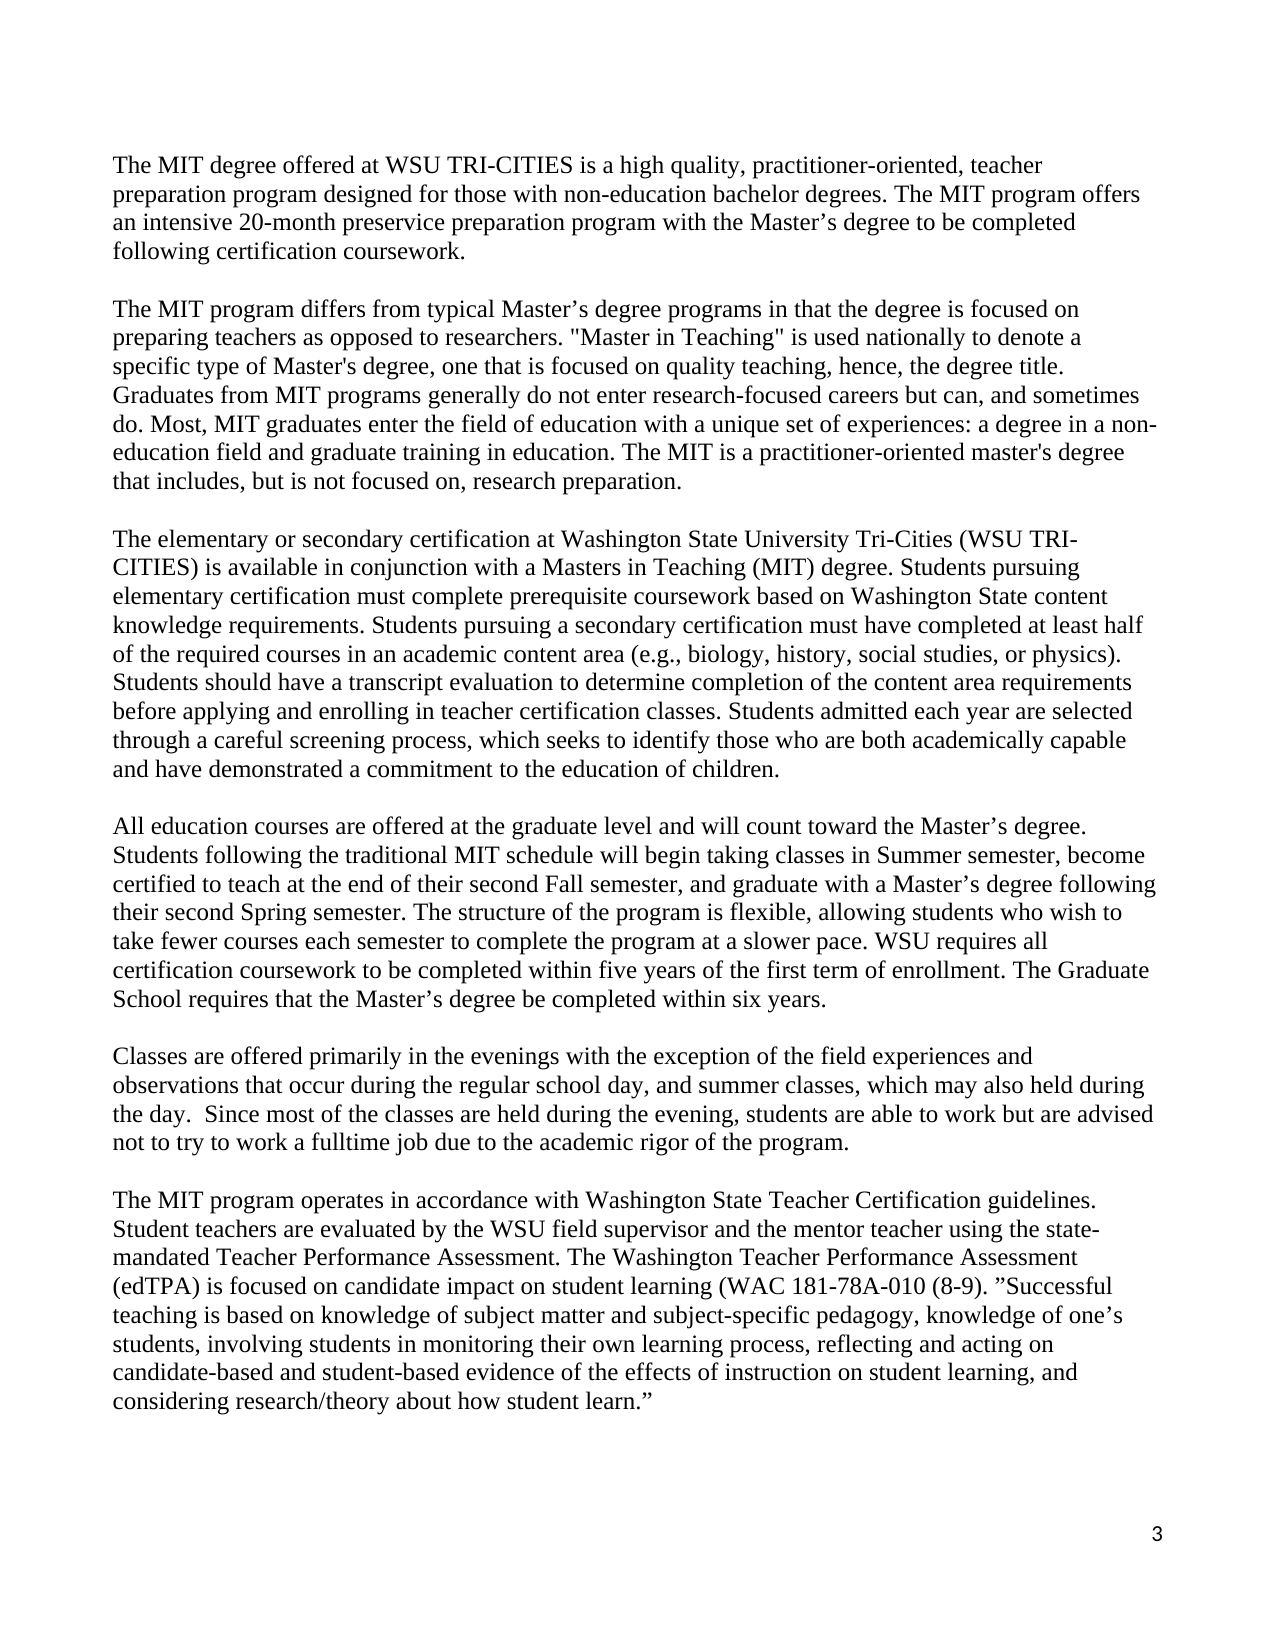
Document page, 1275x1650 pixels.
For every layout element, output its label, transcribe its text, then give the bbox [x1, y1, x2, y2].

text The MIT degree offered at WSU TRI-CITIES is a high quality, practitioner-oriented, teacher preparation program designed for those with non-education bachelor degrees. The MIT program offers an intensive 20-month preservice preparation program with the Master’s degree to be completed following certification coursework. [112, 150, 1162, 265]
text All education courses are offered at the graduate level and will count toward the Master’s degree. Students following the traditional MIT schedule will begin taking classes in Summer semester, become certified to teach at the end of their second Fall semester, and graduate with a Master’s degree following their second Spring semester. The structure of the program is flexible, allowing students who wish to take fewer courses each semester to complete the program at a slower pace. WSU requires all certification coursework to be completed within five years of the first term of enrollment. The Graduate School requires that the Master’s degree be completed within six years. [112, 811, 1162, 1012]
text The MIT program operates in accordance with Washington State Teacher Certification guidelines. Student teachers are evaluated by the WSU field supervisor and the mentor teacher using the state-mandated Teacher Performance Assessment. The Washington Teacher Performance Assessment (edTPA) is focused on candidate impact on student learning (WAC 181-78A-010 (8-9). ”Successful teaching is based on knowledge of subject matter and subject-specific pedagogy, knowledge of one’s students, involving students in monitoring their own learning process, reflecting and acting on candidate-based and student-based evidence of the effects of instruction on student learning, and considering research/theory about how student learn.” [112, 1185, 1162, 1415]
text The elementary or secondary certification at Washington State University Tri-Cities (WSU TRI-CITIES) is available in conjunction with a Masters in Teaching (MIT) degree. Students pursuing elementary certification must complete prerequisite coursework based on Washington State content knowledge requirements. Students pursuing a secondary certification must have completed at least half of the required courses in an academic content area (e.g., biology, history, social studies, or physics). Students should have a transcript evaluation to determine completion of the content area requirements before applying and enrolling in teacher certification classes. Students admitted each year are selected through a careful screening process, which seeks to identify those who are both academically capable and have demonstrated a commitment to the education of children. [112, 524, 1162, 782]
text The MIT program differs from typical Master’s degree programs in that the degree is focused on preparing teachers as opposed to researchers. "Master in Teaching" is used nationally to denote a specific type of Master's degree, one that is focused on quality teaching, hence, the degree title. Graduates from MIT programs generally do not enter research-focused careers but can, and sometimes do. Most, MIT graduates enter the field of education with a unique set of experiences: a degree in a non-education field and graduate training in education. The MIT is a practitioner-oriented master's degree that includes, but is not focused on, research preparation. [112, 294, 1162, 495]
text Classes are offered primarily in the evenings with the exception of the field experiences and observations that occur during the regular school day, and summer classes, which may also held during the day. Since most of the classes are held during the evening, students are able to work but are advised not to try to work a fulltime job due to the academic rigor of the program. [112, 1041, 1162, 1156]
